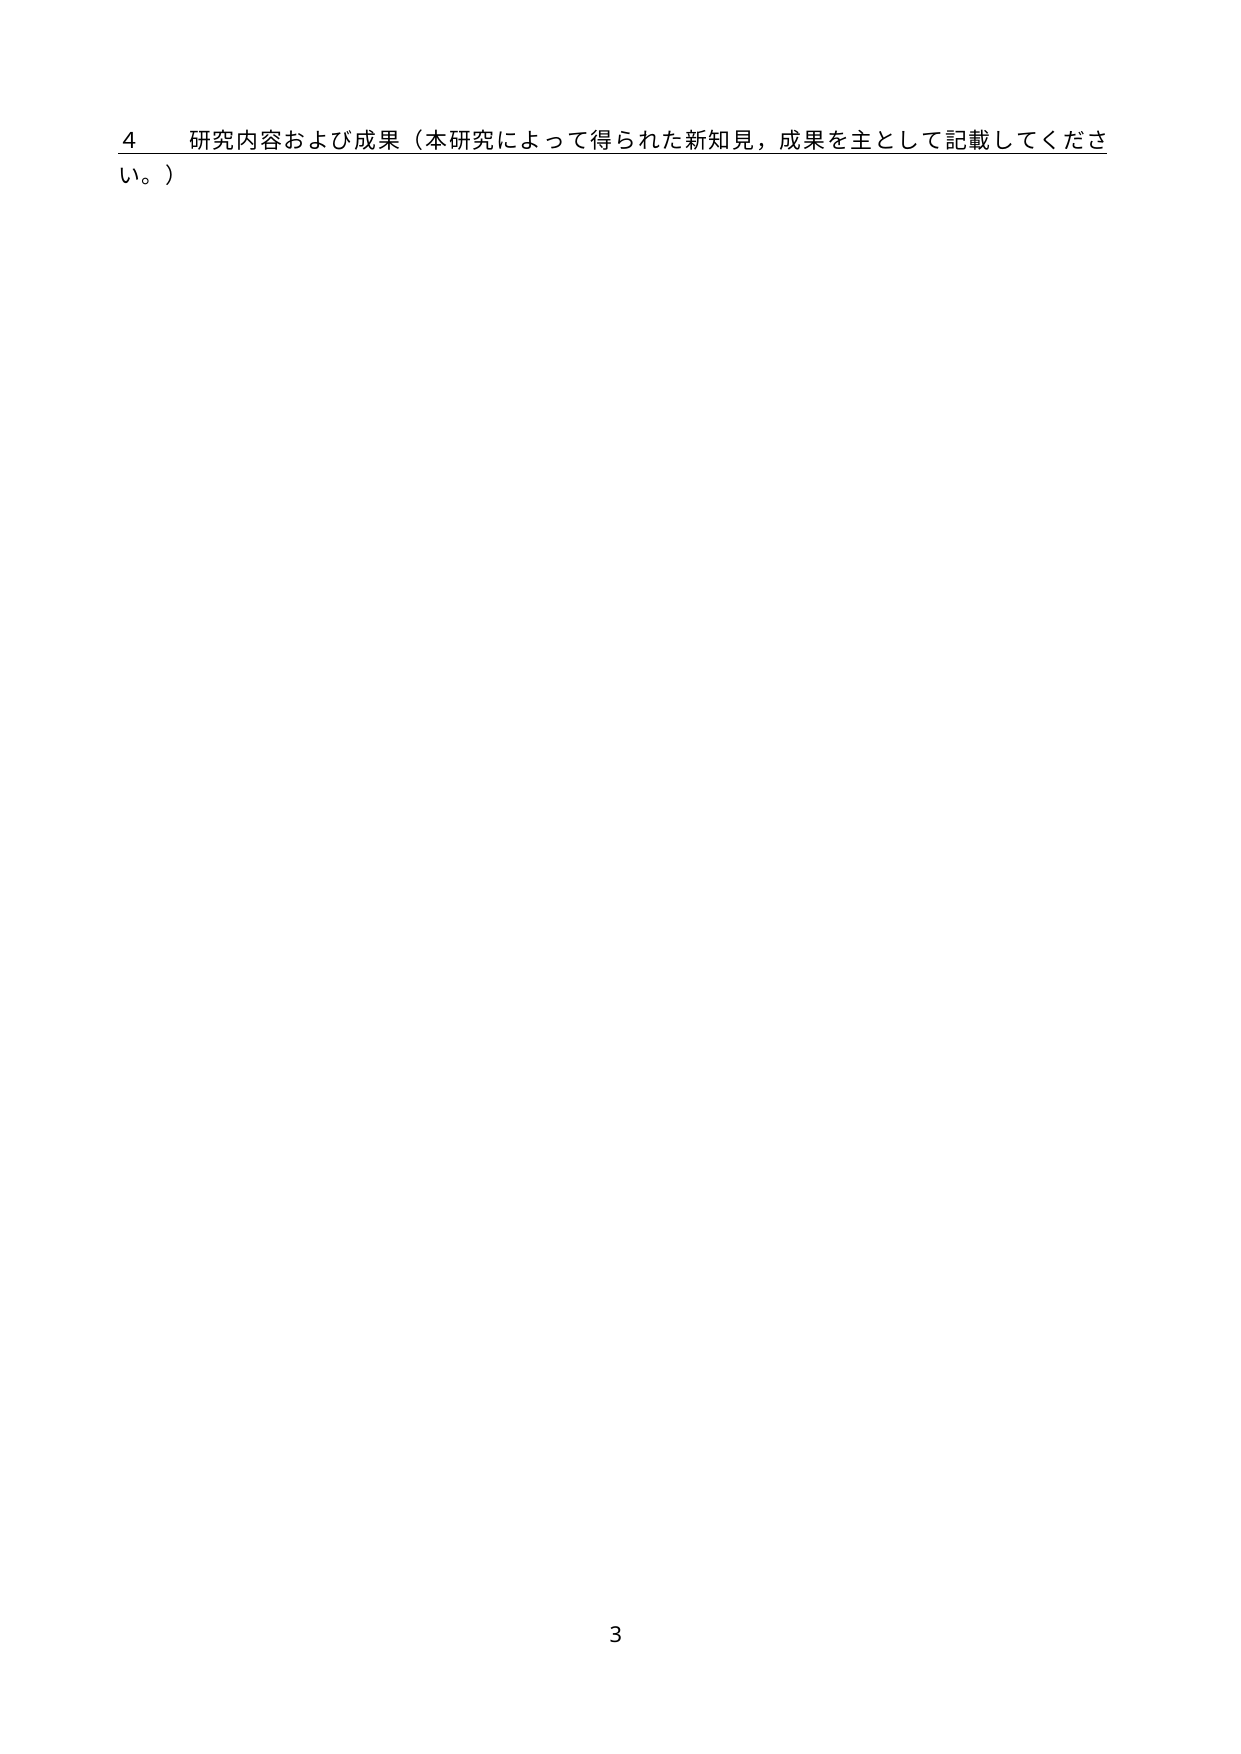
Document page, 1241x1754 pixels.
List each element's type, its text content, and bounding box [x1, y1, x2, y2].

text ４ 研究内容および成果（本研究によって得られた新知見，成果を主として記載してください。） [118, 121, 1113, 192]
